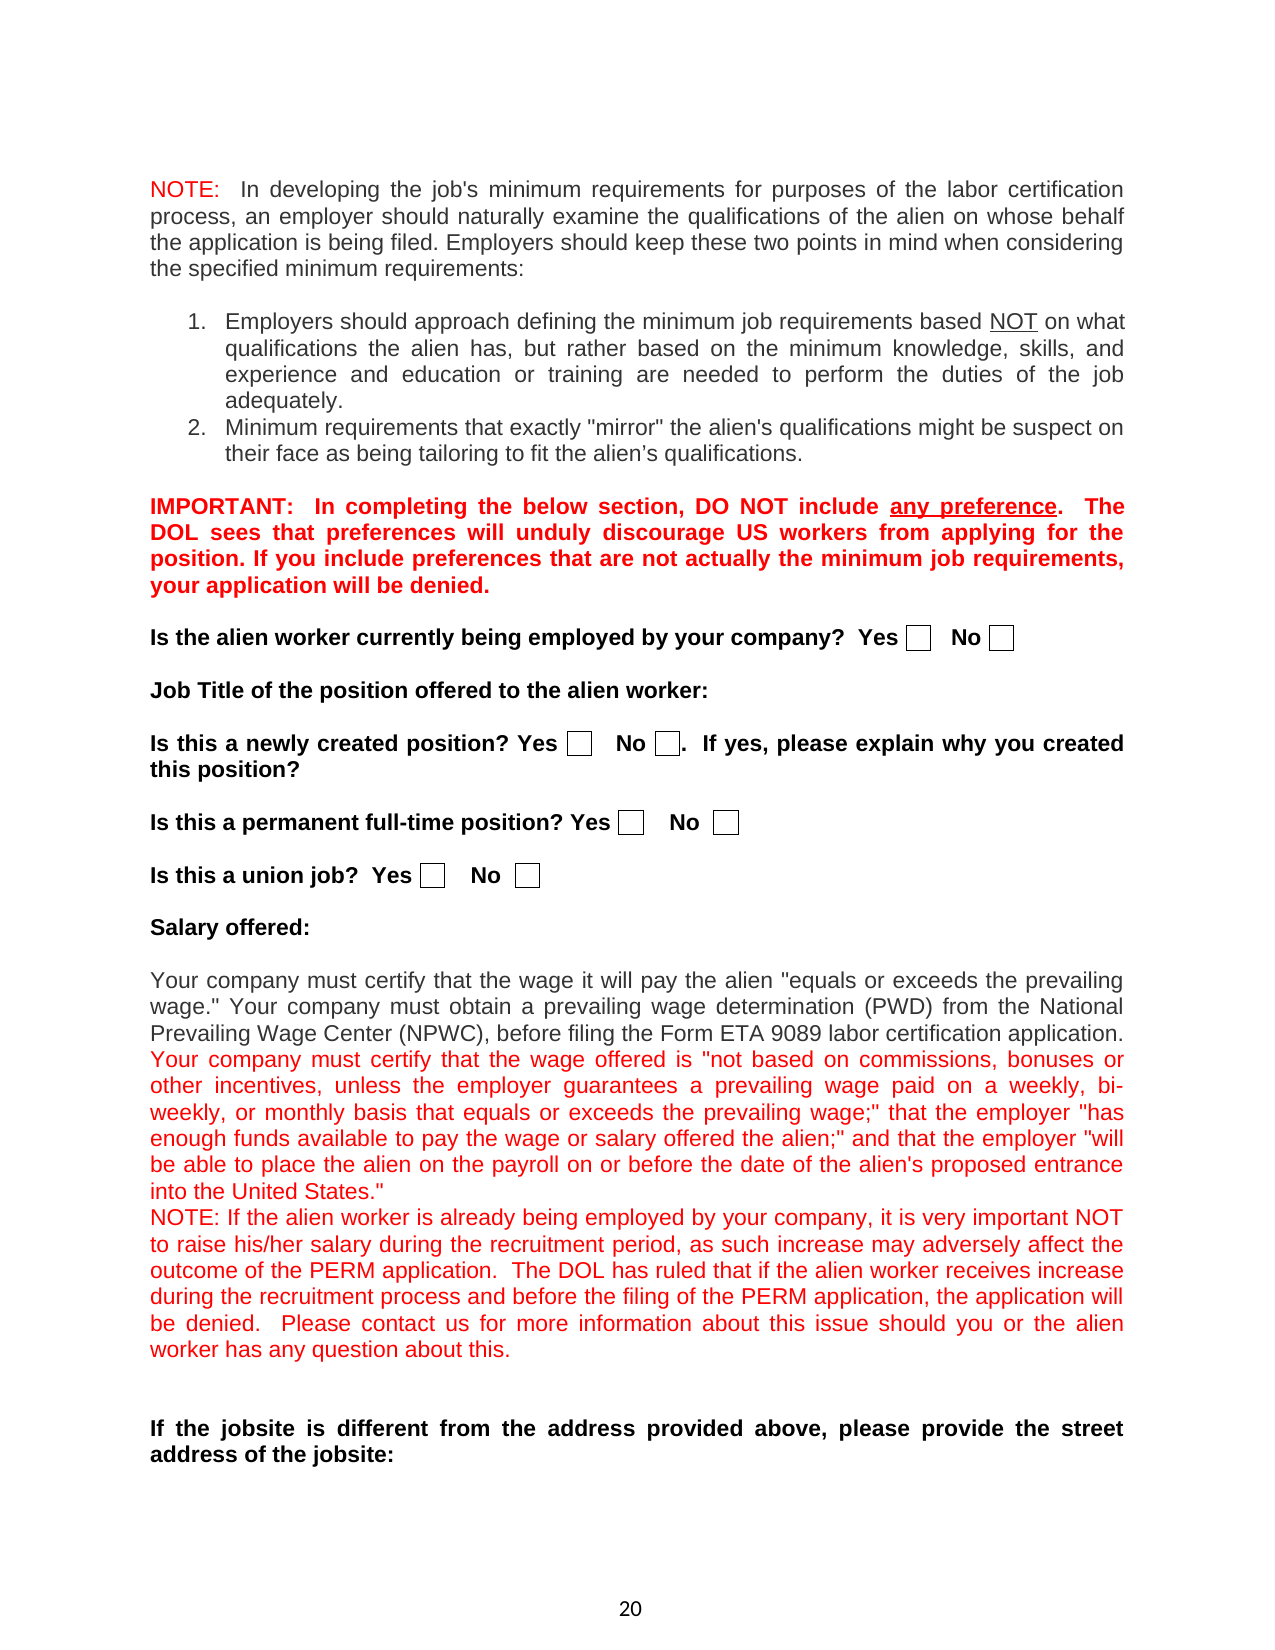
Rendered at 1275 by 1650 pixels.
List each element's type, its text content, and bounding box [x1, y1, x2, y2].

text Is this a newly created position? Yes No . If yes, please explain why you created this position? [150, 730, 1125, 782]
list Minimum requirements that exactly "mirror" the alien's qualifications might be suspect on their face as being tailoring to fit the alien’s qualifications. [187, 413, 1125, 466]
list Employers should approach defining the minimum job requirements based NOT on what qualifications the alien has, but rather based on the minimum knowledge, skills, and experience and education or training are needed to perform the duties of the job adequately. [187, 308, 1125, 413]
text Your company must certify that the wage it will pay the alien "equals or exceeds the prevailing wage." Your company must obtain a prevailing wage determination (PWD) from the National Prevailing Wage Center (NPWC), before filing the Form ETA 9089 labor certification application. Your company must certify that the wage offered is "not based on commissions, bonuses or other incentives, unless the employer guarantees a prevailing wage paid on a weekly, bi-weekly, or monthly basis that equals or exceeds the prevailing wage;" that the employer "has enough funds available to pay the wage or salary offered the alien;" and that the employer "will be able to place the alien on the payroll on or before the date of the alien's proposed entrance into the United States." [150, 967, 1125, 1204]
text IMPORTANT: In completing the below section, DO NOT include any preference. The DOL sees that preferences will unduly discourage US workers from applying for the position. If you include preferences that are not actually the minimum job requirements, your application will be denied. [150, 493, 1125, 598]
text If the jobsite is different from the address provided above, please provide the street address of the jobsite: [150, 1415, 1125, 1468]
text Is this a union job? Yes No [150, 862, 1125, 888]
text Is this a permanent full-time position? Yes No [150, 809, 1125, 835]
text Job Title of the position offered to the alien worker: [150, 677, 1125, 703]
text Salary offered: [150, 914, 1125, 941]
text Is the alien worker currently being employed by your company? Yes No [150, 624, 1125, 651]
text NOTE: In developing the job's minimum requirements for purposes of the labor certification process, an employer should naturally examine the qualifications of the alien on whose behalf the application is being filed. Employers should keep these two points in mind when considering the specified minimum requirements: [150, 176, 1125, 282]
text NOTE: If the alien worker is already being employed by your company, it is very important NOT to raise his/her salary during the recruitment period, as such increase may adversely affect the outcome of the PERM application. The DOL has ruled that if the alien worker receives increase during the recruitment process and before the filing of the PERM application, the application will be denied. Please contact us for more information about this issue should you or the alien worker has any question about this. [150, 1204, 1125, 1362]
